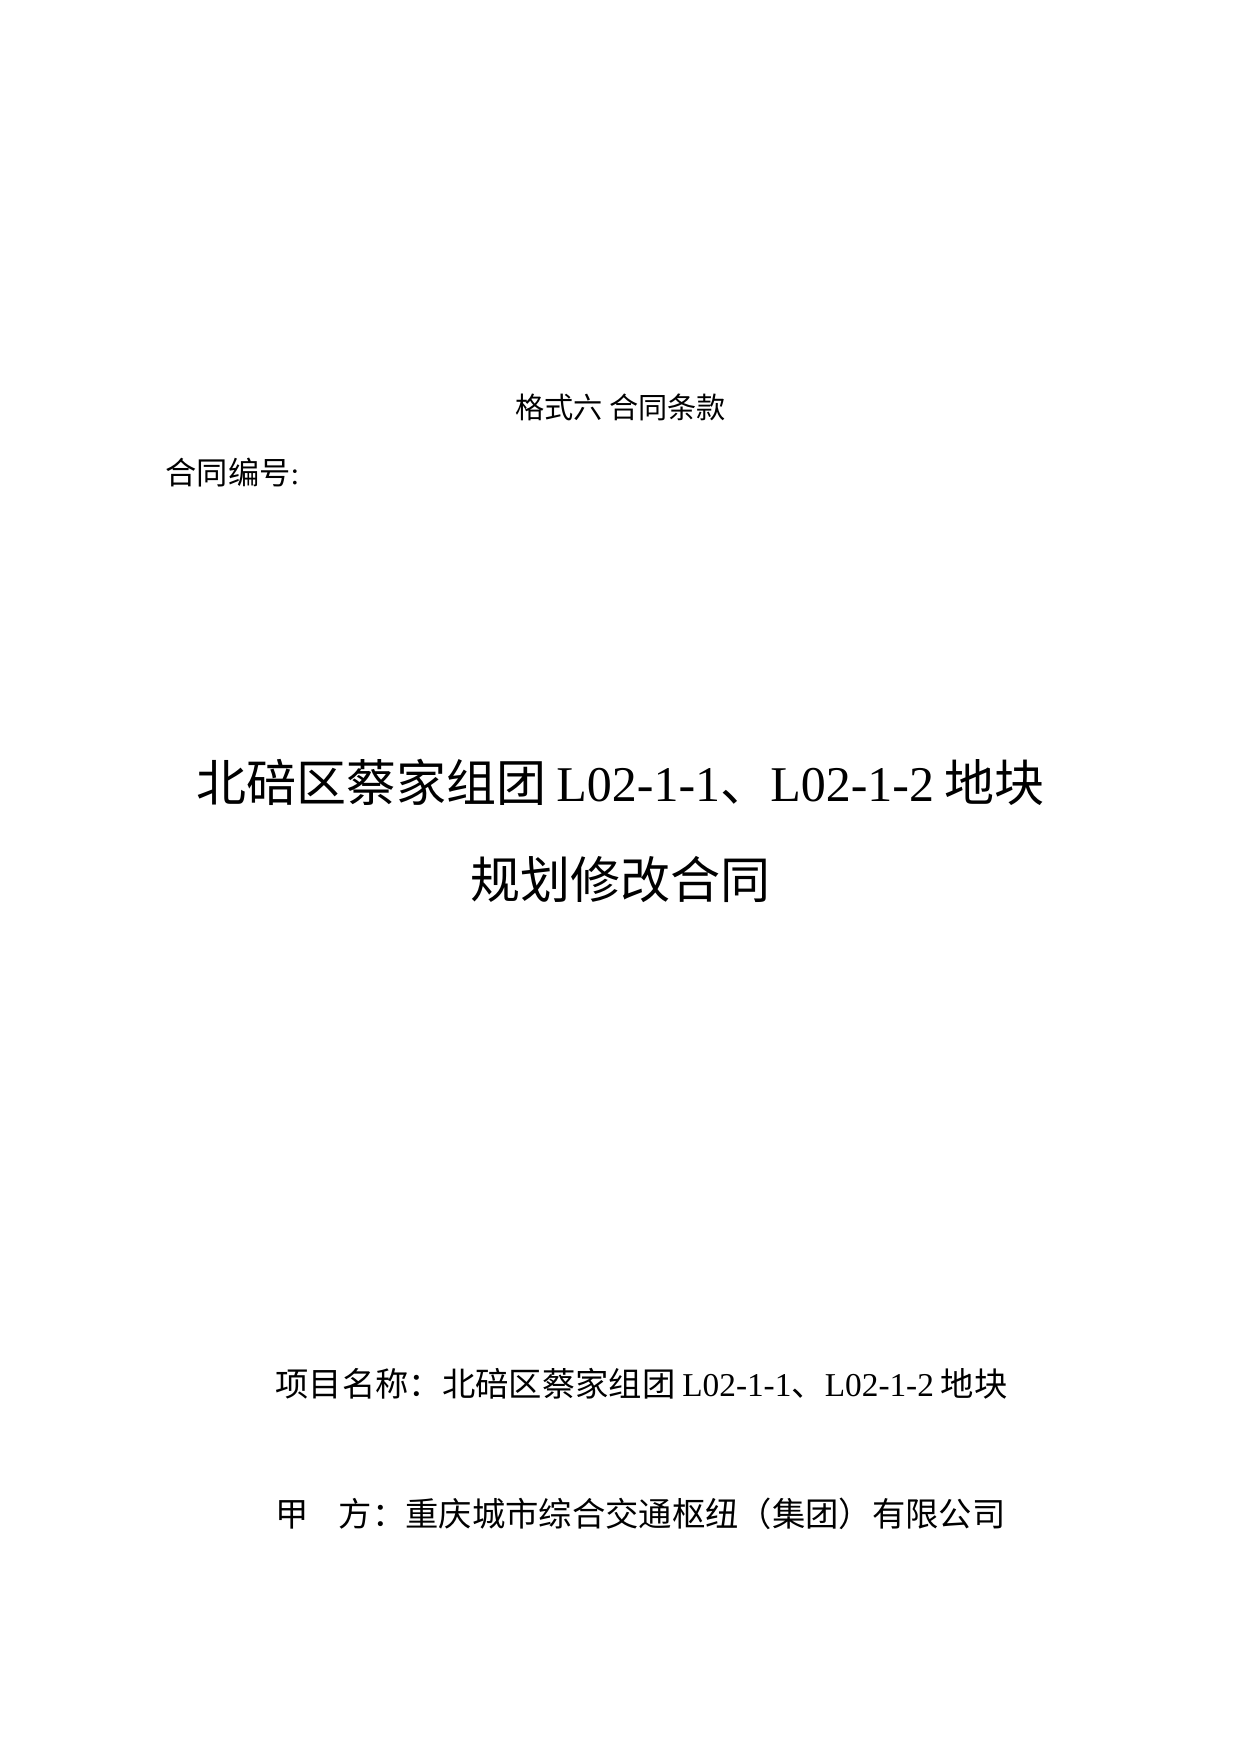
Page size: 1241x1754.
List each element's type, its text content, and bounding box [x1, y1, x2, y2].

text 甲 方：重庆城市综合交通枢纽（集团）有限公司 [276, 1480, 1075, 1545]
text 北碚区蔡家组团L02-1-1、L02-1-2地块 [165, 731, 1075, 828]
text 格式六 合同条款 [165, 373, 1075, 438]
list 合同编号: [165, 438, 1075, 503]
text 项目名称：北碚区蔡家组团L02-1-1、L02-1-2地块 [275, 1350, 1075, 1415]
text 规划修改合同 [165, 828, 1075, 926]
